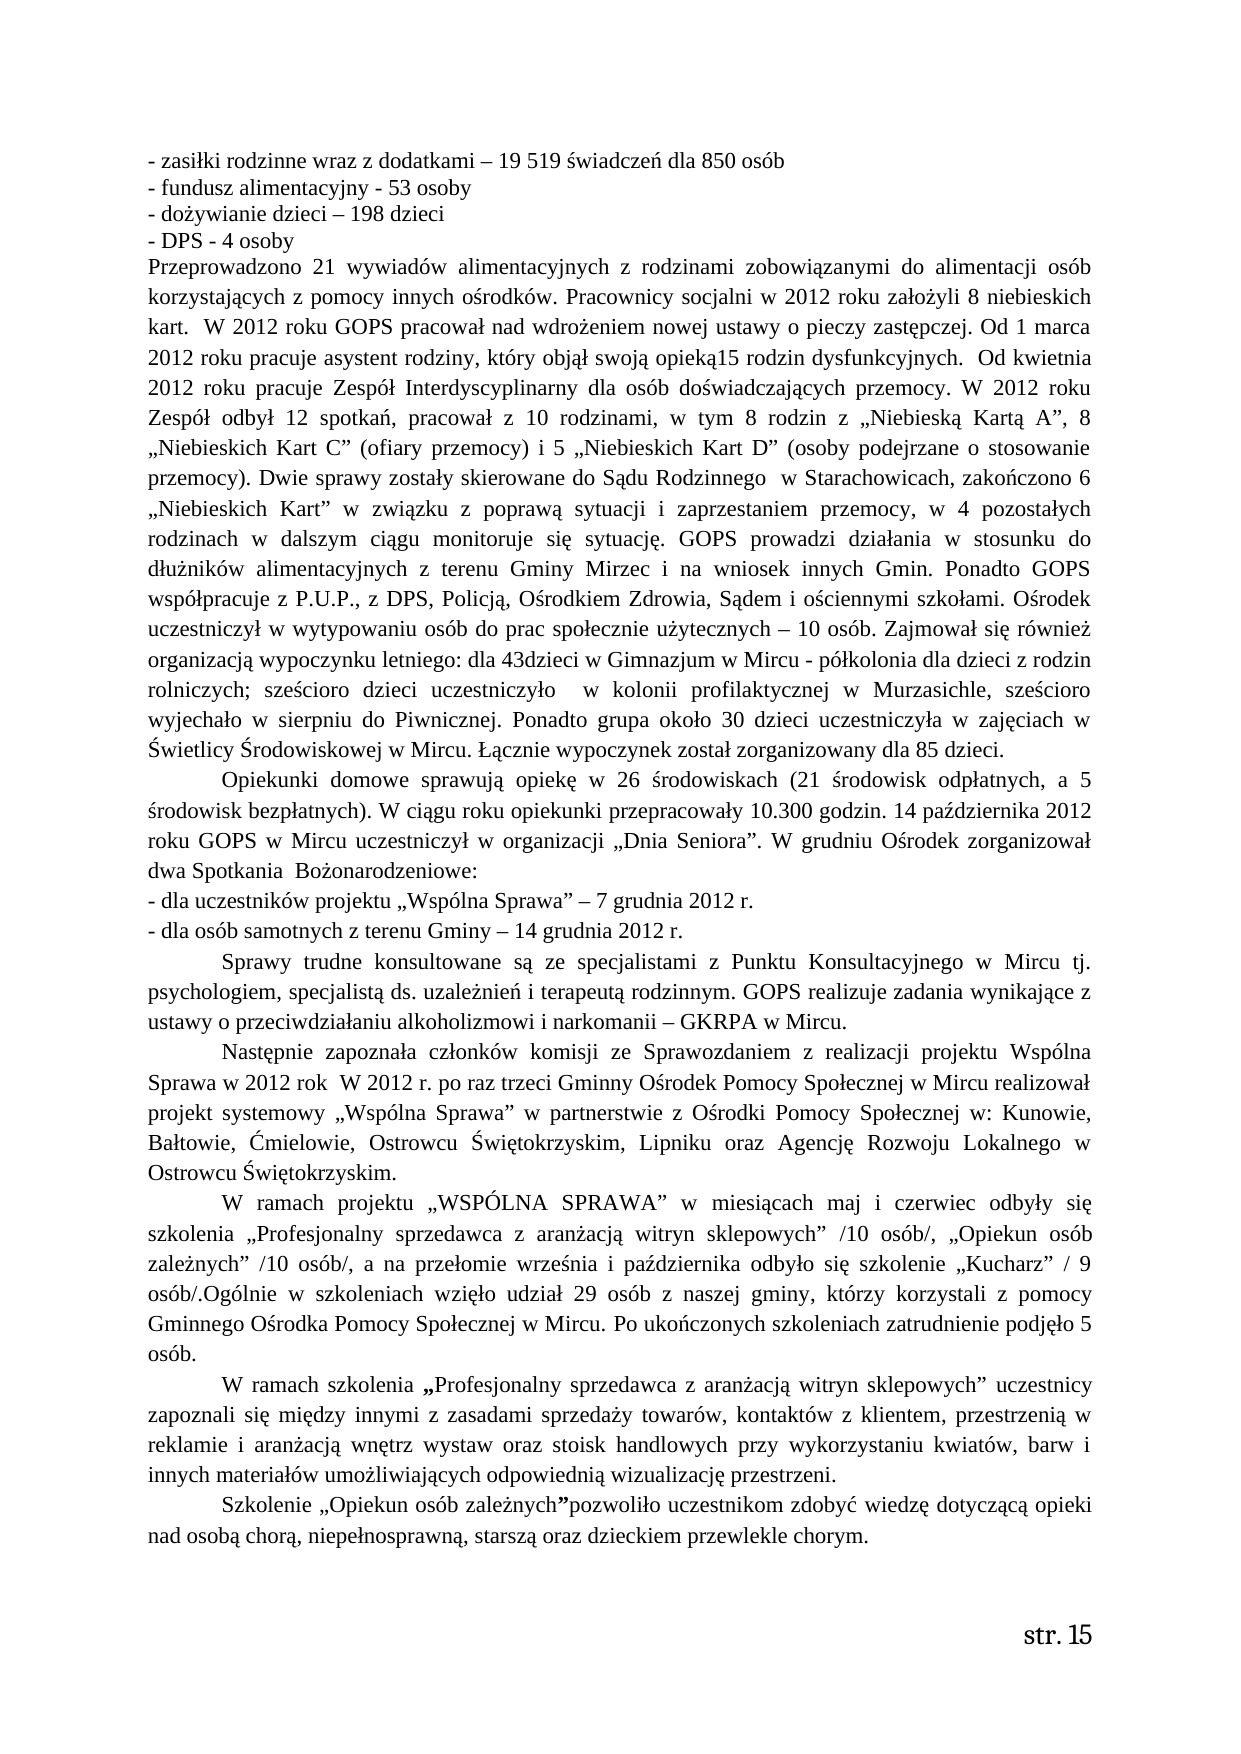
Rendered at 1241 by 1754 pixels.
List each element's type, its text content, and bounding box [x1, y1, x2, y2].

text Następnie zapoznała członków komisji ze Sprawozdaniem z realizacji projektu Wspólna Sprawa w 2012 rok W 2012 r. po raz trzeci Gminny Ośrodek Pomocy Społecznej w Mircu realizował projekt systemowy „Wspólna Sprawa” w partnerstwie z Ośrodki Pomocy Społecznej w: Kunowie, Bałtowie, Ćmielowie, Ostrowcu Świętokrzyskim, Lipniku oraz Agencję Rozwoju Lokalnego w Ostrowcu Świętokrzyskim. [148, 1038, 1093, 1186]
text - dla osób samotnych z terenu Gminy – 14 grudnia 2012 r. [148, 918, 1093, 944]
text Sprawy trudne konsultowane są ze specjalistami z Punktu Konsultacyjnego w Mircu tj. psychologiem, specjalistą ds. uzależnień i terapeutą rodzinnym. GOPS realizuje zadania wynikające z ustawy o przeciwdziałaniu alkoholizmowi i narkomanii – GKRPA w Mircu. [148, 948, 1093, 1034]
text Przeprowadzono 21 wywiadów alimentacyjnych z rodzinami zobowiązanymi do alimentacji osób korzystających z pomocy innych ośrodków. Pracownicy socjalni w 2012 roku założyli 8 niebieskich kart. W 2012 roku GOPS pracował nad wdrożeniem nowej ustawy o pieczy zastępczej. Od 1 marca 2012 roku pracuje asystent rodziny, który objął swoją opieką15 rodzin dysfunkcyjnych. Od kwietnia 2012 roku pracuje Zespół Interdyscyplinarny dla osób doświadczających przemocy. W 2012 roku Zespół odbył 12 spotkań, pracował z 10 rodzinami, w tym 8 rodzin z „Niebieską Kartą A”, 8 „Niebieskich Kart C” (ofiary przemocy) i 5 „Niebieskich Kart D” (osoby podejrzane o stosowanie przemocy). Dwie sprawy zostały skierowane do Sądu Rodzinnego w Starachowicach, zakończono 6 „Niebieskich Kart” w związku z poprawą sytuacji i zaprzestaniem przemocy, w 4 pozostałych rodzinach w dalszym ciągu monitoruje się sytuację. GOPS prowadzi działania w stosunku do dłużników alimentacyjnych z terenu Gminy Mirzec i na wniosek innych Gmin. Ponadto GOPS współpracuje z P.U.P., z DPS, Policją, Ośrodkiem Zdrowia, Sądem i ościennymi szkołami. Ośrodek uczestniczył w wytypowaniu osób do prac społecznie użytecznych – 10 osób. Zajmował się również organizacją wypoczynku letniego: dla 43dzieci w Gimnazjum w Mircu - półkolonia dla dzieci z rodzin rolniczych; sześcioro dzieci uczestniczyło w kolonii profilaktycznej w Murzasichle, sześcioro wyjechało w sierpniu do Piwnicznej. Ponadto grupa około 30 dzieci uczestniczyła w zajęciach w Świetlicy Środowiskowej w Mircu. Łącznie wypoczynek został zorganizowany dla 85 dzieci. [148, 253, 1093, 763]
text Opiekunki domowe sprawują opiekę w 26 środowiskach (21 środowisk odpłatnych, a 5 środowisk bezpłatnych). W ciągu roku opiekunki przepracowały 10.300 godzin. 14 października 2012 roku GOPS w Mircu uczestniczył w organizacji „Dnia Seniora”. W grudniu Ośrodek zorganizował dwa Spotkania Bożonarodzeniowe: [148, 767, 1093, 883]
text - fundusz alimentacyjny - 53 osoby [148, 174, 1093, 200]
text W ramach projektu „WSPÓLNA SPRAWA” w miesiącach maj i czerwiec odbyły się szkolenia „Profesjonalny sprzedawca z aranżacją witryn sklepowych” /10 osób/, „Opiekun osób zależnych” /10 osób/, a na przełomie września i października odbyło się szkolenie „Kucharz” / 9 osób/.Ogólnie w szkoleniach wzięło udział 29 osób z naszej gminy, którzy korzystali z pomocy Gminnego Ośrodka Pomocy Społecznej w Mircu. Po ukończonych szkoleniach zatrudnienie podjęło 5 osób. [148, 1189, 1093, 1367]
text Szkolenie „Opiekun osób zależnych”pozwoliło uczestnikom zdobyć wiedzę dotyczącą opieki nad osobą chorą, niepełnosprawną, starszą oraz dzieckiem przewlekle chorym. [148, 1492, 1093, 1548]
text - dożywianie dzieci – 198 dzieci [148, 200, 1093, 227]
text - zasiłki rodzinne wraz z dodatkami – 19 519 świadczeń dla 850 osób [148, 148, 1093, 174]
text W ramach szkolenia „Profesjonalny sprzedawca z aranżacją witryn sklepowych” uczestnicy zapoznali się między innymi z zasadami sprzedaży towarów, kontaktów z klientem, przestrzenią w reklamie i aranżacją wnętrz wystaw oraz stoisk handlowych przy wykorzystaniu kwiatów, barw i innych materiałów umożliwiających odpowiednią wizualizację przestrzeni. [148, 1371, 1093, 1488]
text - DPS - 4 osoby [148, 227, 1093, 253]
text - dla uczestników projektu „Wspólna Sprawa” – 7 grudnia 2012 r. [148, 887, 1093, 914]
